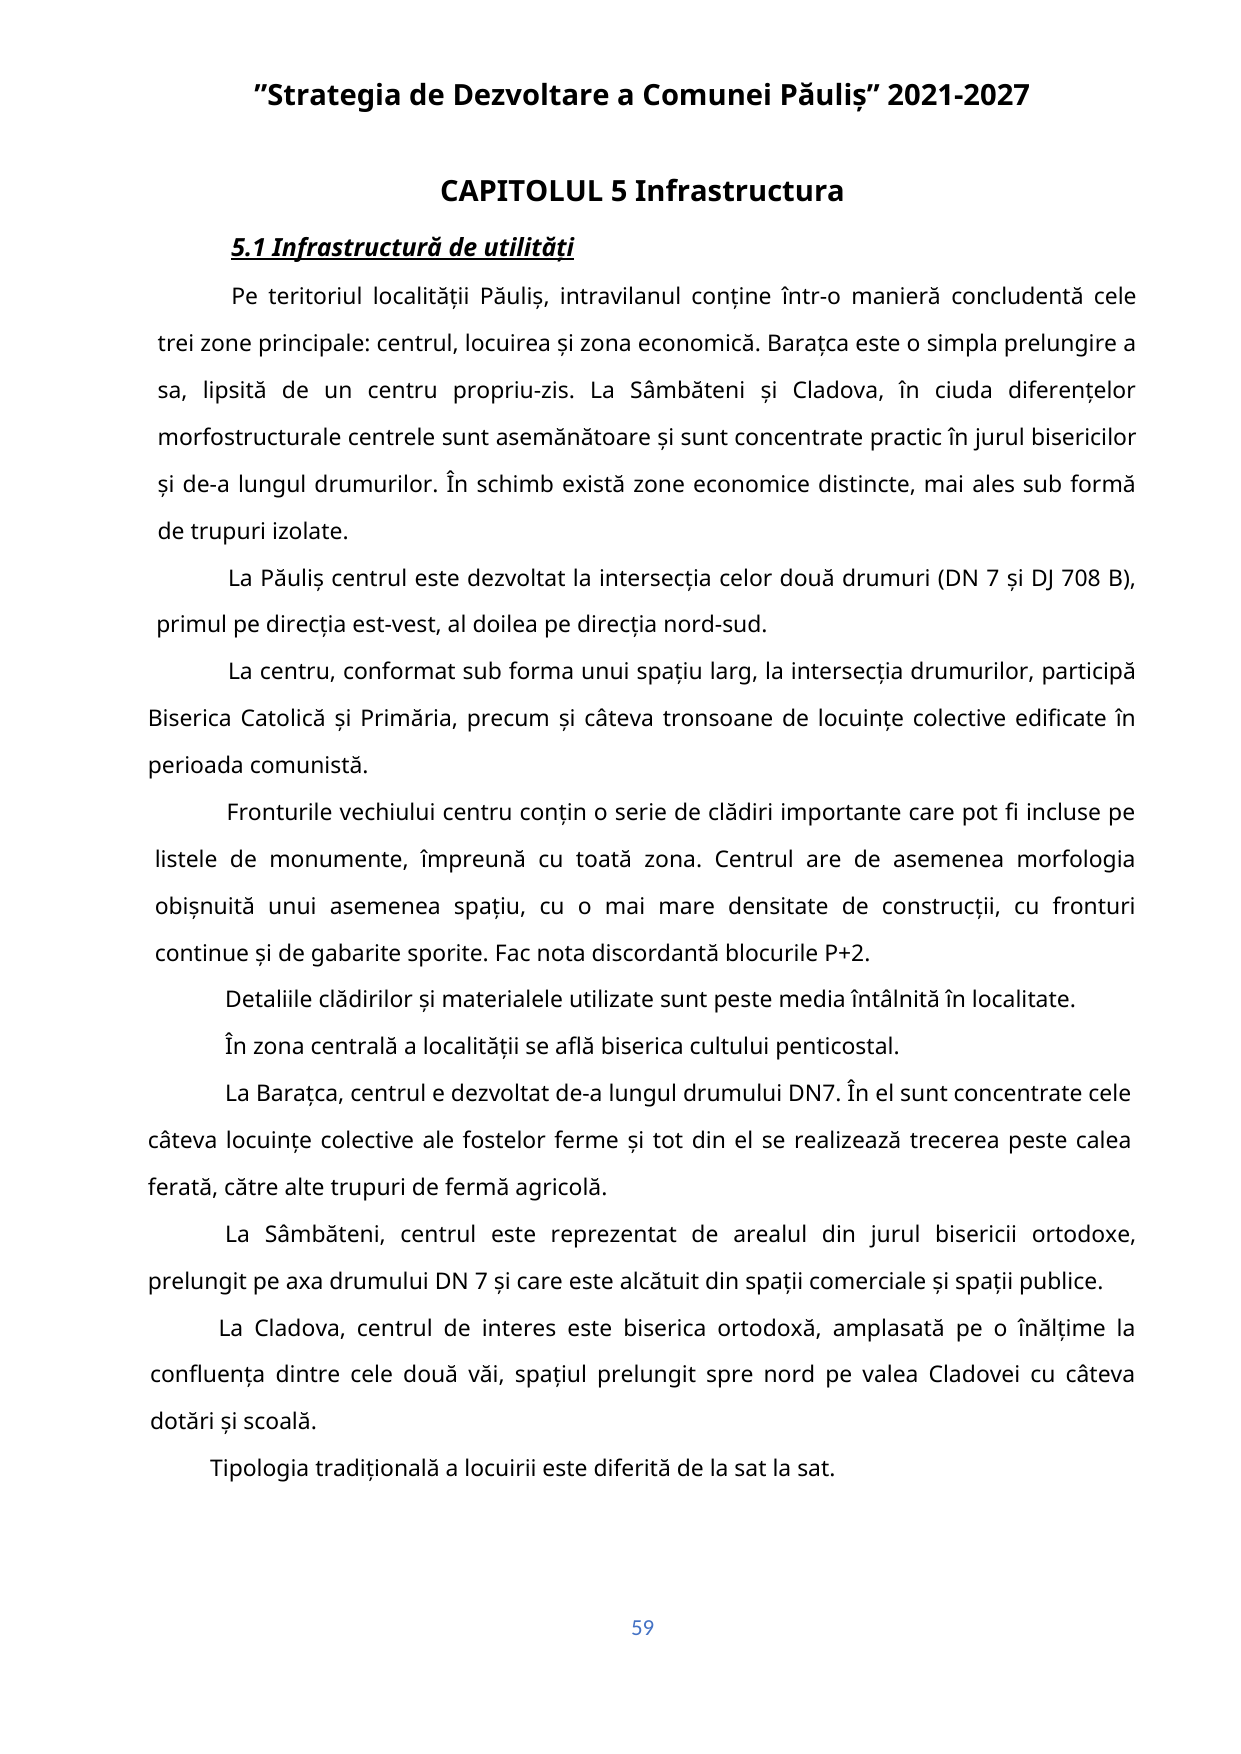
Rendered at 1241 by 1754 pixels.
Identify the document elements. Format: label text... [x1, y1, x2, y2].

text La Sâmbăteni, centrul este reprezentat de arealul din jurul bisericii ortodoxe, prelungit pe axa drumului DN 7 și care este alcătuit din spații comerciale și spații publice. [148, 1218, 1137, 1296]
text Detaliile clădirilor și materialele utilizate sunt peste media întâlnită în localitate. [148, 983, 1133, 1015]
text 5.1 Infrastructură de utilități [231, 229, 1137, 263]
text La centru, conformat sub forma unui spațiu larg, la intersecția drumurilor, participă Biserica Catolică și Primăria, precum și câteva tronsoane de locuințe colective edificate în perioada comunistă. [148, 655, 1137, 780]
text Fronturile vechiului centru conțin o serie de clădiri importante care pot fi incluse pe listele de monumente, împreună cu toată zona. Centrul are de asemenea morfologia obișnuită unui asemenea spațiu, cu o mai mare densitate de construcții, cu fronturi continue și de gabarite sporite. Fac nota discordantă blocurile P+2. [154, 796, 1137, 968]
text CAPITOLUL 5 Infrastructura [148, 170, 1137, 209]
text La Cladova, centrul de interes este biserica ortodoxă, amplasată pe o înălțime la confluența dintre cele două văi, spațiul prelungit spre nord pe valea Cladovei cu câteva dotări și scoală. [150, 1312, 1137, 1437]
text La Barațca, centrul e dezvoltat de-a lungul drumului DN7. În el sunt concentrate cele câteva locuințe colective ale fostelor ferme și tot din el se realizează trecerea peste calea ferată, către alte trupuri de fermă agricolă. [148, 1077, 1132, 1202]
text În zona centrală a localității se află biserica cultului penticostal. [148, 1030, 1133, 1062]
text La Păuliș centrul este dezvoltat la intersecția celor două drumuri (DN 7 și DJ 708 B), primul pe direcția est-vest, al doilea pe direcția nord-sud. [156, 562, 1137, 640]
text Tipologia tradițională a locuirii este diferită de la sat la sat. [148, 1452, 1137, 1483]
text Pe teritoriul localității Păuliș, intravilanul conține într-o manieră concludentă cele trei zone principale: centrul, locuirea și zona economică. Barațca este o simpla prelungire a sa, lipsită de un centru propriu-zis. La Sâmbăteni și Cladova, în ciuda diferențelor morfostructurale centrele sunt asemănătoare și sunt concentrate practic în jurul bisericilor și de-a lungul drumurilor. În schimb există zone economice distincte, mai ales sub formă de trupuri izolate. [157, 280, 1137, 546]
